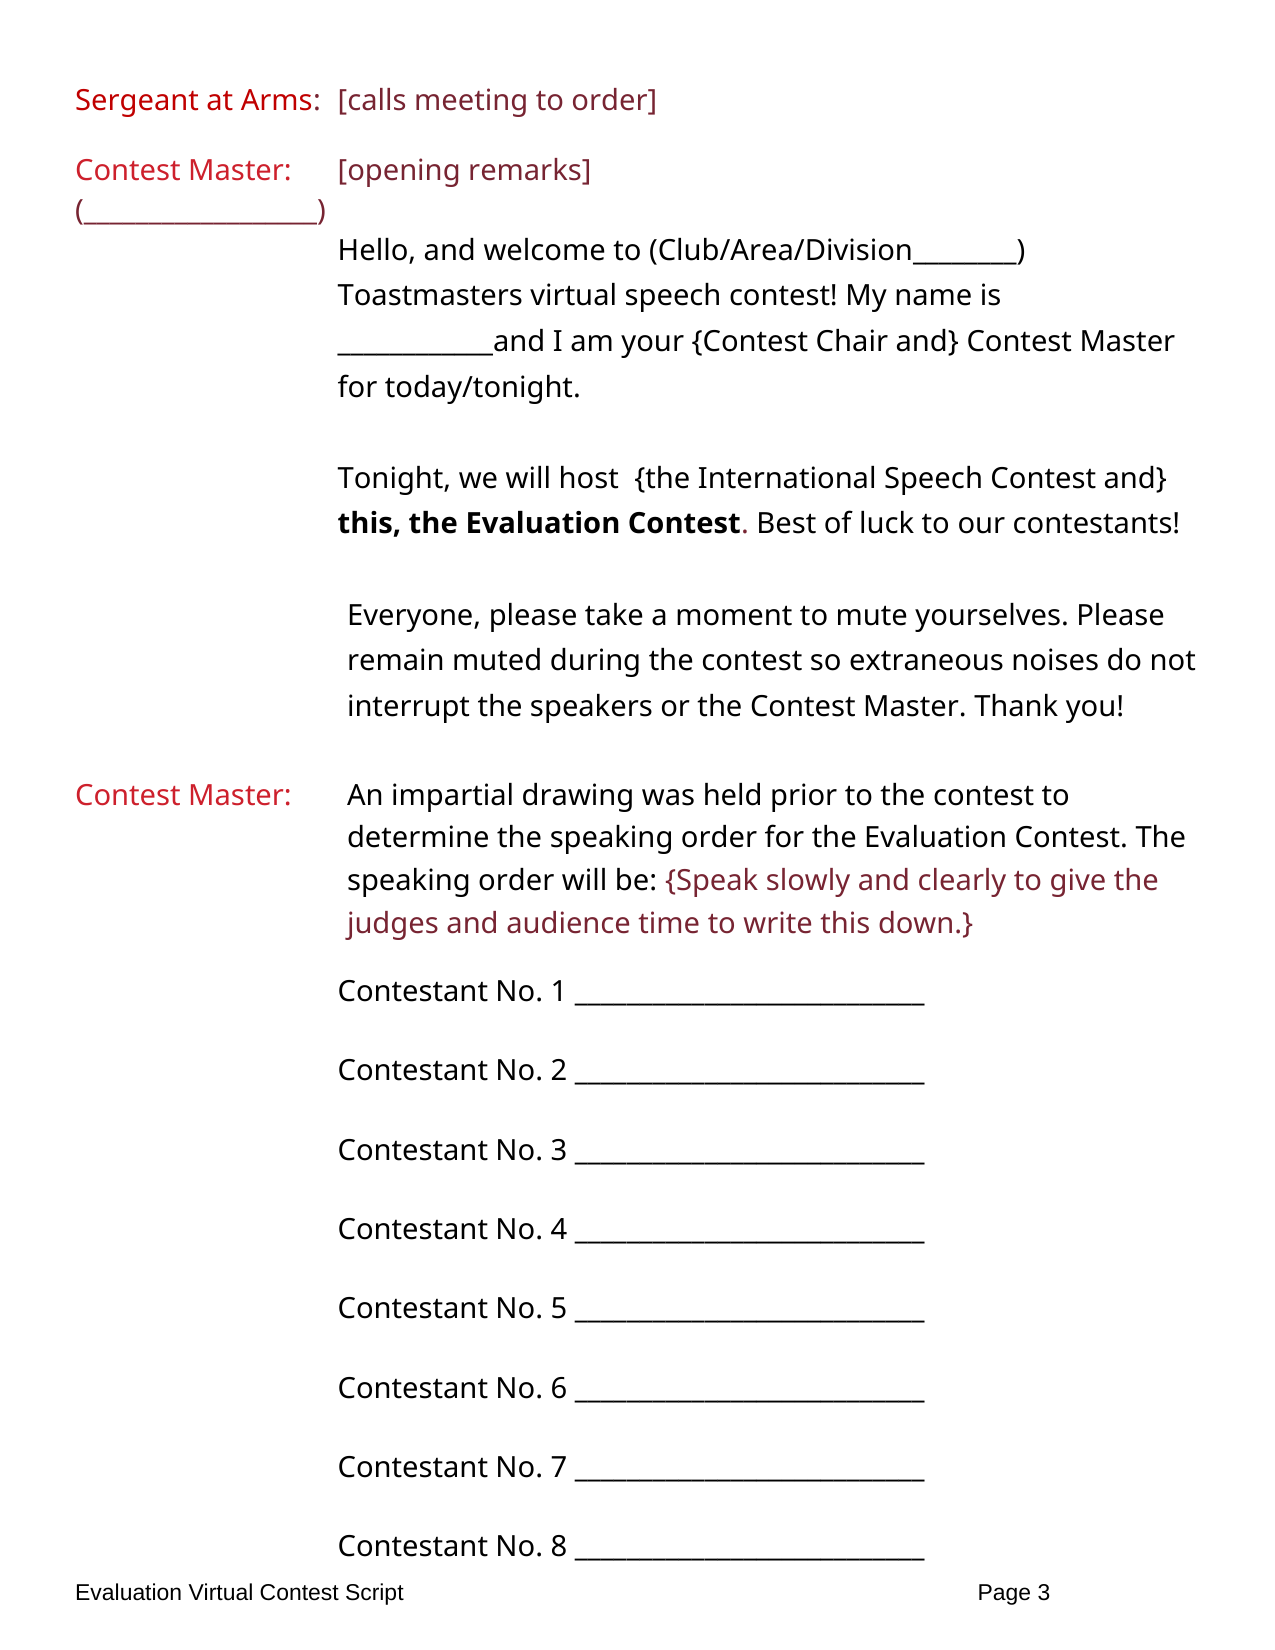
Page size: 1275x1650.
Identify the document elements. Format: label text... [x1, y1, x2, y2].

text (__________________) [75, 189, 1200, 229]
text Contestant No. 3 ___________________________ [337, 1129, 1200, 1168]
text Tonight, we will host {the International Speech Contest and} this, the Evaluation Contest. Best of luck to our contestants! [337, 457, 1200, 542]
text Sergeant at Arms: [calls meeting to order] [75, 79, 1200, 119]
text Contestant No. 7 ___________________________ [337, 1446, 1200, 1486]
text Hello, and welcome to (Club/Area/Division________) Toastmasters virtual speech contest! My name is ____________and I am your {Contest Chair and} Contest Master for today/tonight. [337, 229, 1200, 406]
text Contest Master: [opening remarks] [75, 150, 1200, 189]
text Contestant No. 8 ___________________________ [337, 1526, 1200, 1565]
text Everyone, please take a moment to mute yourselves. Please remain muted during the contest so extraneous noises do not interrupt the speakers or the Contest Master. Thank you! [347, 594, 1200, 725]
text Contestant No. 2 ___________________________ [337, 1049, 1200, 1089]
text Contestant No. 1 ___________________________ [337, 970, 1200, 1010]
text Contestant No. 4 ___________________________ [337, 1208, 1200, 1248]
text Contestant No. 5 ___________________________ [337, 1287, 1200, 1327]
text Contest Master: An impartial drawing was held prior to the contest to determine the speaking order for the Evaluation Contest. The speaking order will be: {Speak slowly and clearly to give the judges and audience time to write this down.} [75, 774, 1200, 942]
text Contestant No. 6 ___________________________ [337, 1367, 1200, 1407]
